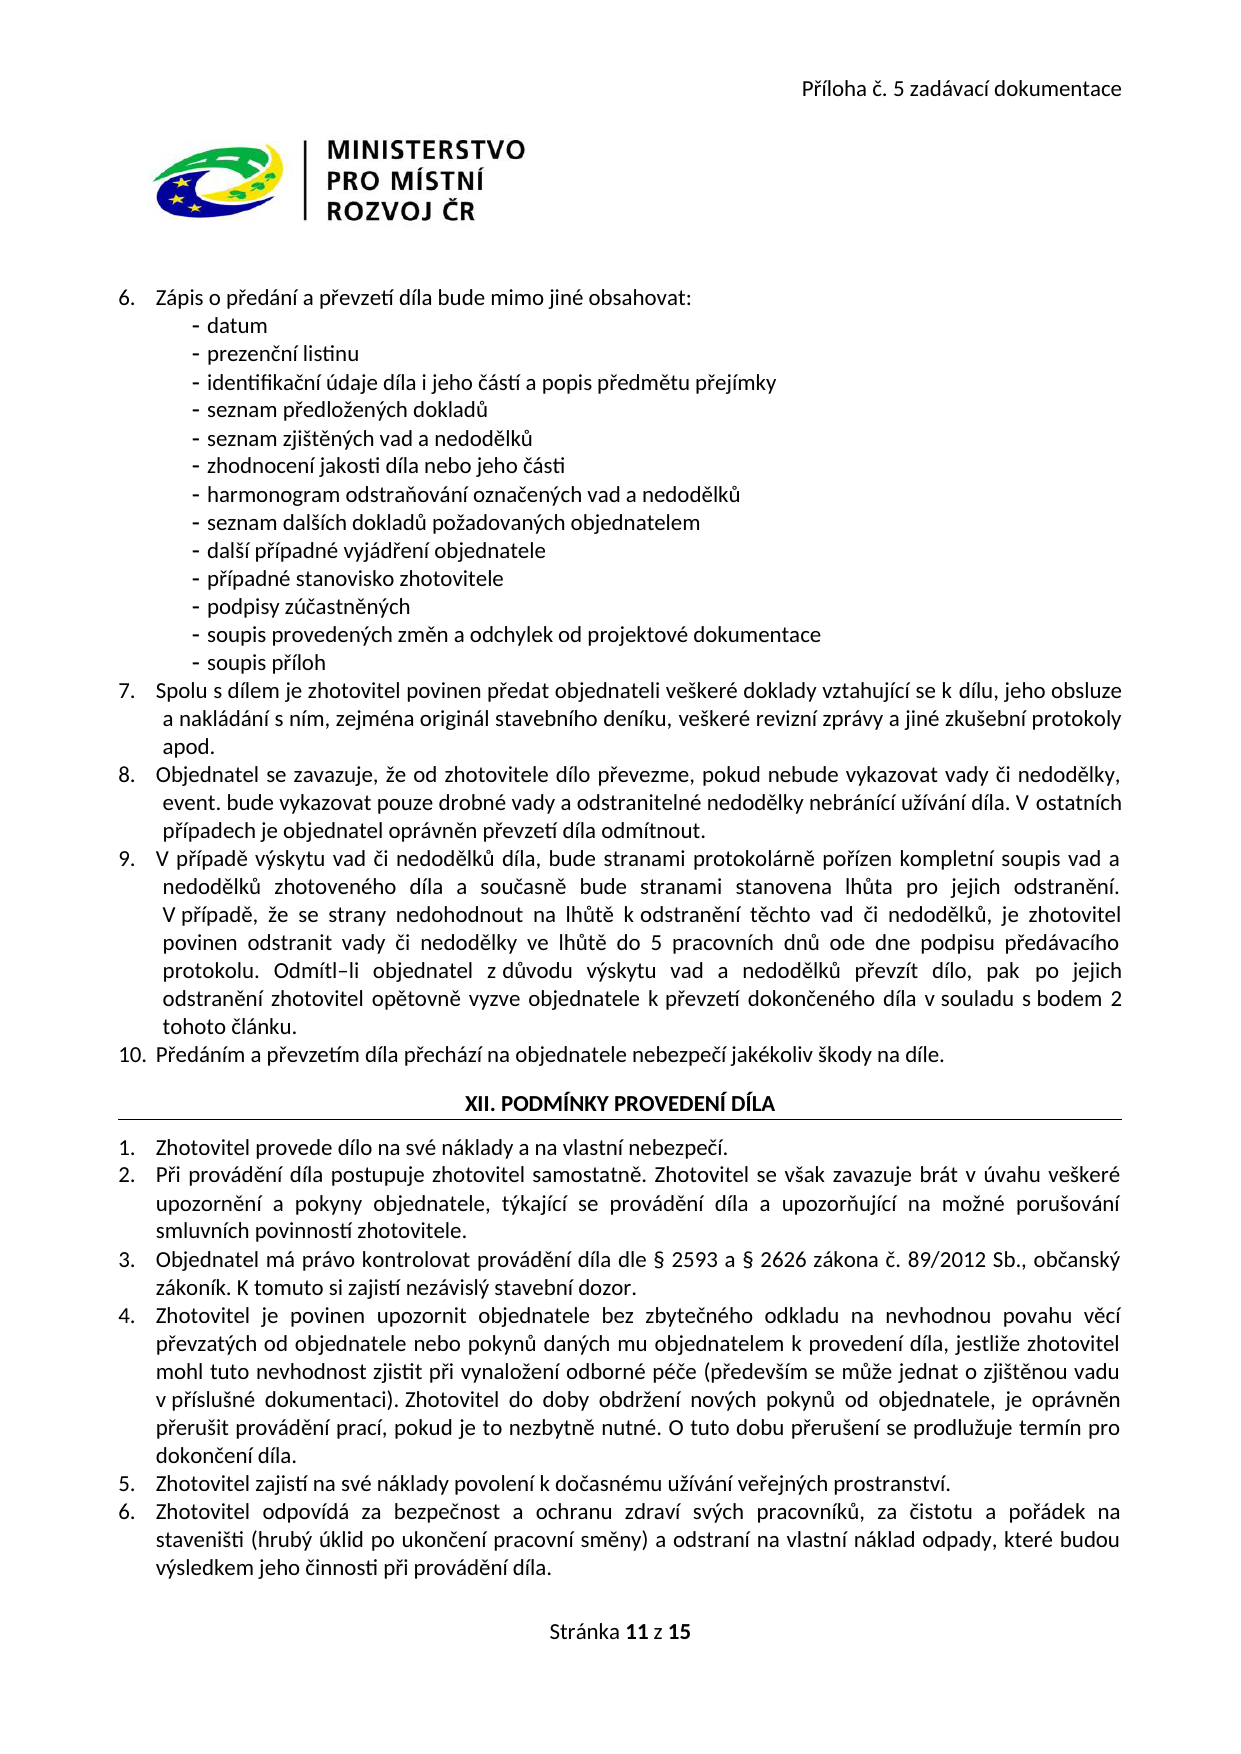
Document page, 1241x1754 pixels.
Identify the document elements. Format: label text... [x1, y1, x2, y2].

list Spolu s dílem je zhotovitel povinen předat objednateli veškeré doklady vztahující se k dílu, jeho obsluze a nakládání s ním, zejména originál stavebního deníku, veškeré revizní zprávy a jiné zkušební protokoly apod. [118, 676, 1122, 760]
picture [118, 101, 555, 258]
list Zhotovitel odpovídá za bezpečnost a ochranu zdraví svých pracovníků, za čistotu a pořádek na staveništi (hrubý úklid po ukončení pracovní směny) a odstraní na vlastní náklad odpady, které budou výsledkem jeho činnosti při provádění díla. [118, 1497, 1122, 1581]
list Předáním a převzetím díla přechází na objednatele nebezpečí jakékoliv škody na díle. [118, 1040, 1122, 1068]
list V případě výskytu vad či nedodělků díla, bude stranami protokolárně pořízen kompletní soupis vad a nedodělků zhotoveného díla a současně bude stranami stanovena lhůta pro jejich odstranění. V případě, že se strany nedohodnout na lhůtě k odstranění těchto vad či nedodělků, je zhotovitel povinen odstranit vady či nedodělky ve lhůtě do 5 pracovních dnů ode dne podpisu předávacího protokolu. Odmítl–li objednatel z důvodu výskytu vad a nedodělků převzít dílo, pak po jejich odstranění zhotovitel opětovně vyzve objednatele k převzetí dokončeného díla v souladu s bodem 2 tohoto článku. [118, 844, 1122, 1040]
list případné stanovisko zhotovitele [192, 564, 1122, 592]
list zhodnocení jakosti díla nebo jeho části [192, 452, 1122, 480]
list další případné vyjádření objednatele [192, 536, 1122, 564]
list Zhotovitel je povinen upozornit objednatele bez zbytečného odkladu na nevhodnou povahu věcí převzatých od objednatele nebo pokynů daných mu objednatelem k provedení díla, jestliže zhotovitel mohl tuto nevhodnost zjistit při vynaložení odborné péče (především se může jednat o zjištěnou vadu v příslušné dokumentaci). Zhotovitel do doby obdržení nových pokynů od objednatele, je oprávněn přerušit provádění prací, pokud je to nezbytně nutné. O tuto dobu přerušení se prodlužuje termín pro dokončení díla. [118, 1301, 1122, 1469]
list seznam zjištěných vad a nedodělků [192, 424, 1122, 452]
list Zhotovitel provede dílo na své náklady a na vlastní nebezpečí. [118, 1133, 1122, 1161]
list soupis provedených změn a odchylek od projektové dokumentace [192, 620, 1122, 648]
list soupis příloh [192, 648, 1122, 676]
list seznam dalších dokladů požadovaných objednatelem [192, 508, 1122, 536]
list prezenční listinu [192, 339, 1122, 368]
list seznam předložených dokladů [192, 396, 1122, 424]
subtitle XII. PODMÍNKY PROVEDENÍ DÍLA [118, 1089, 1122, 1119]
list Zhotovitel zajistí na své náklady povolení k dočasnému užívání veřejných prostranství. [118, 1469, 1122, 1497]
list identifikační údaje díla i jeho částí a popis předmětu přejímky [192, 368, 1122, 396]
list Objednatel má právo kontrolovat provádění díla dle § 2593 a § 2626 zákona č. 89/2012 Sb., občanský zákoník. K tomuto si zajistí nezávislý stavební dozor. [118, 1245, 1122, 1301]
list Zápis o předání a převzetí díla bude mimo jiné obsahovat: [118, 283, 1122, 312]
list harmonogram odstraňování označených vad a nedodělků [192, 480, 1122, 508]
list Při provádění díla postupuje zhotovitel samostatně. Zhotovitel se však zavazuje brát v úvahu veškeré upozornění a pokyny objednatele, týkající se provádění díla a upozorňující na možné porušování smluvních povinností zhotovitele. [118, 1161, 1122, 1245]
list podpisy zúčastněných [192, 592, 1122, 620]
list datum [192, 312, 1122, 339]
list Objednatel se zavazuje, že od zhotovitele dílo převezme, pokud nebude vykazovat vady či nedodělky, event. bude vykazovat pouze drobné vady a odstranitelné nedodělky nebránící užívání díla. V ostatních případech je objednatel oprávněn převzetí díla odmítnout. [118, 760, 1122, 844]
